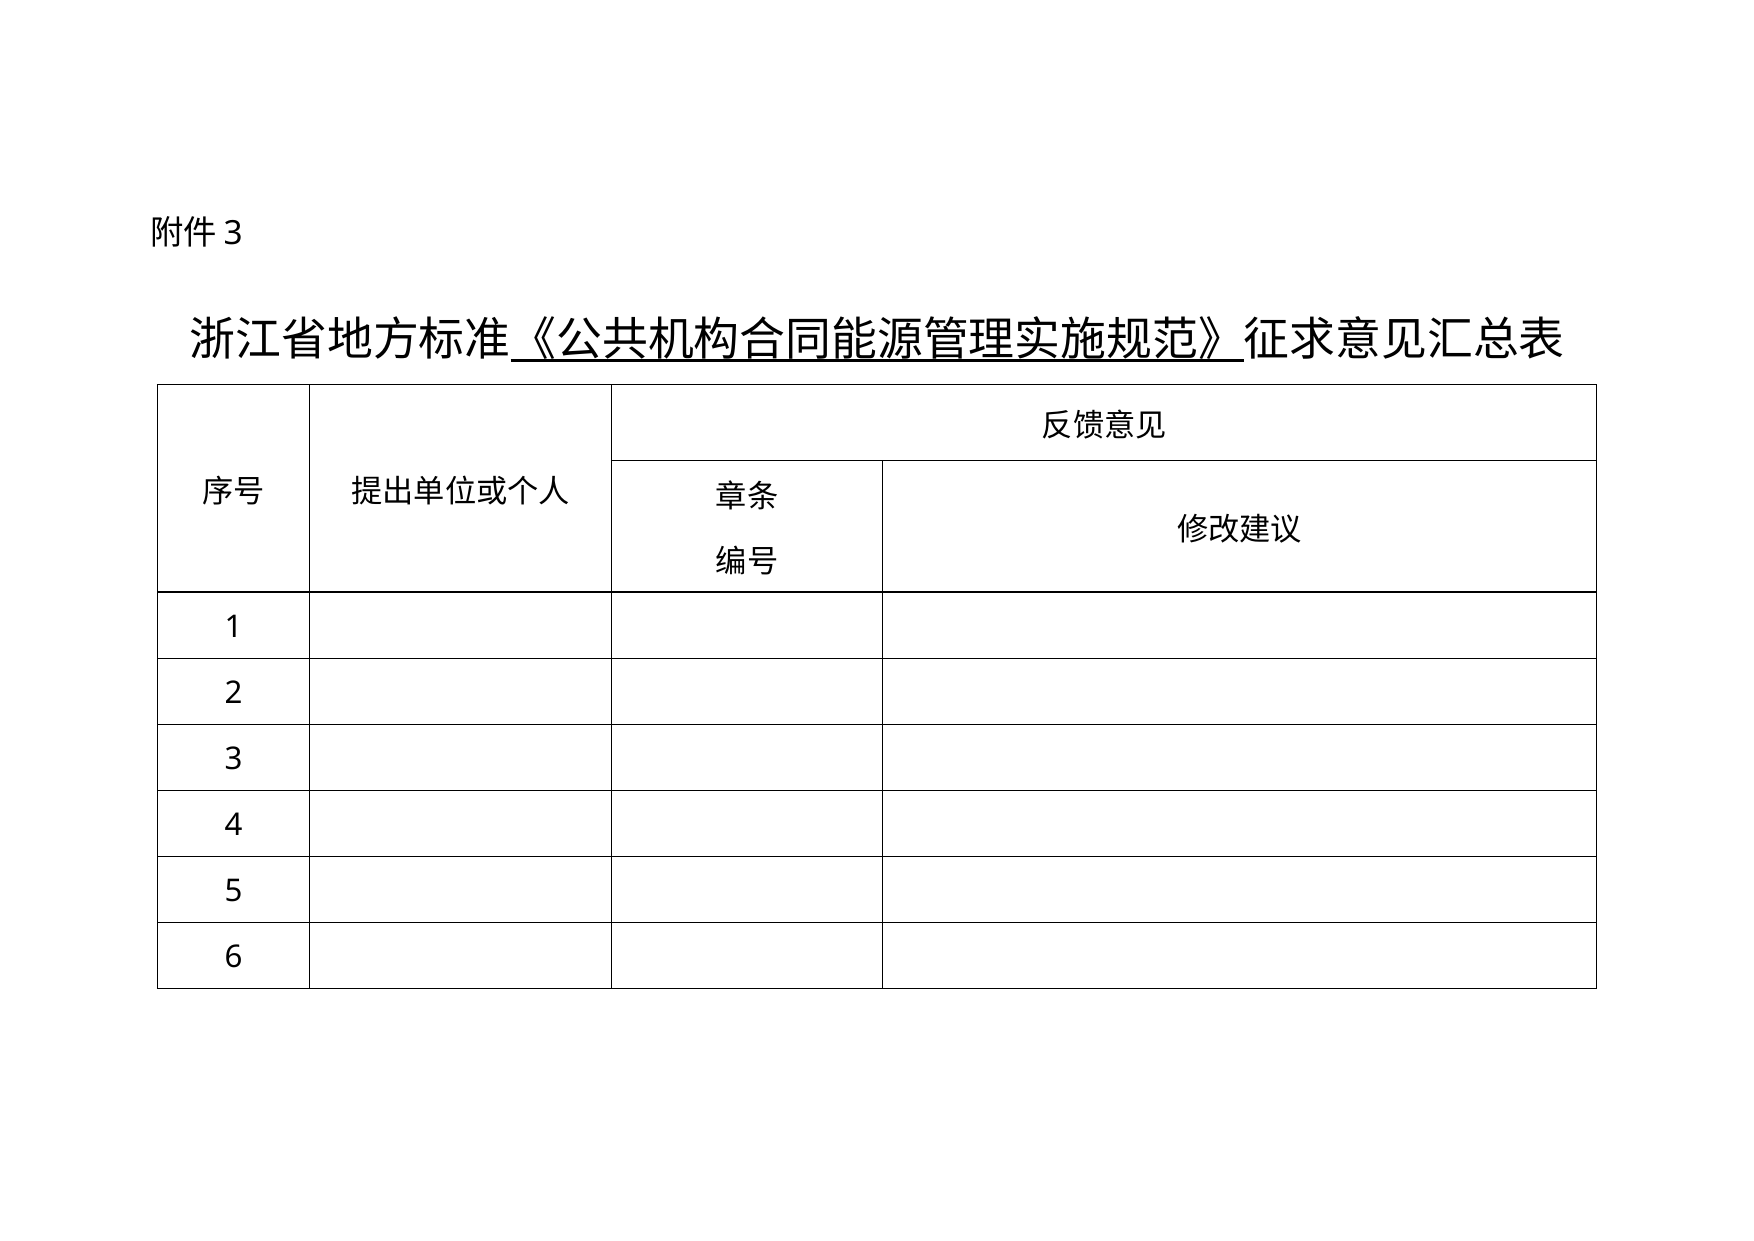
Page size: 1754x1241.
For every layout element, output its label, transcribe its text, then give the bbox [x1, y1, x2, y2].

table_cell [158, 659, 309, 723]
table_cell [612, 725, 882, 789]
table_cell [158, 593, 309, 657]
table_cell [883, 923, 1596, 988]
table_cell [612, 857, 882, 922]
table_cell [883, 791, 1596, 856]
table_cell [158, 857, 309, 922]
table_cell [310, 857, 611, 922]
table_cell [310, 725, 611, 789]
table_cell [158, 725, 309, 789]
table_cell [612, 659, 882, 723]
table_header 反馈意见 [612, 385, 1596, 460]
table_cell [310, 791, 611, 856]
table_cell [310, 923, 611, 988]
table_cell [883, 659, 1596, 723]
table_cell [612, 791, 882, 856]
table_cell 修改建议 [883, 461, 1596, 591]
text 浙江省地方标准《公共机构合同能源管理实施规范》征求意见汇总表 [150, 287, 1604, 384]
table_cell [612, 923, 882, 988]
table_cell [310, 659, 611, 723]
table_cell 章条 编号 [612, 461, 882, 591]
text 附件3 [150, 198, 1604, 263]
table_cell [310, 593, 611, 657]
table_cell [883, 725, 1596, 789]
table_cell [883, 593, 1596, 657]
table_cell [883, 857, 1596, 922]
table_cell [612, 593, 882, 657]
table_header 提出单位或个人 [310, 385, 611, 591]
table_header 序号 [158, 385, 309, 591]
table_cell [158, 923, 309, 988]
table_cell [158, 791, 309, 856]
